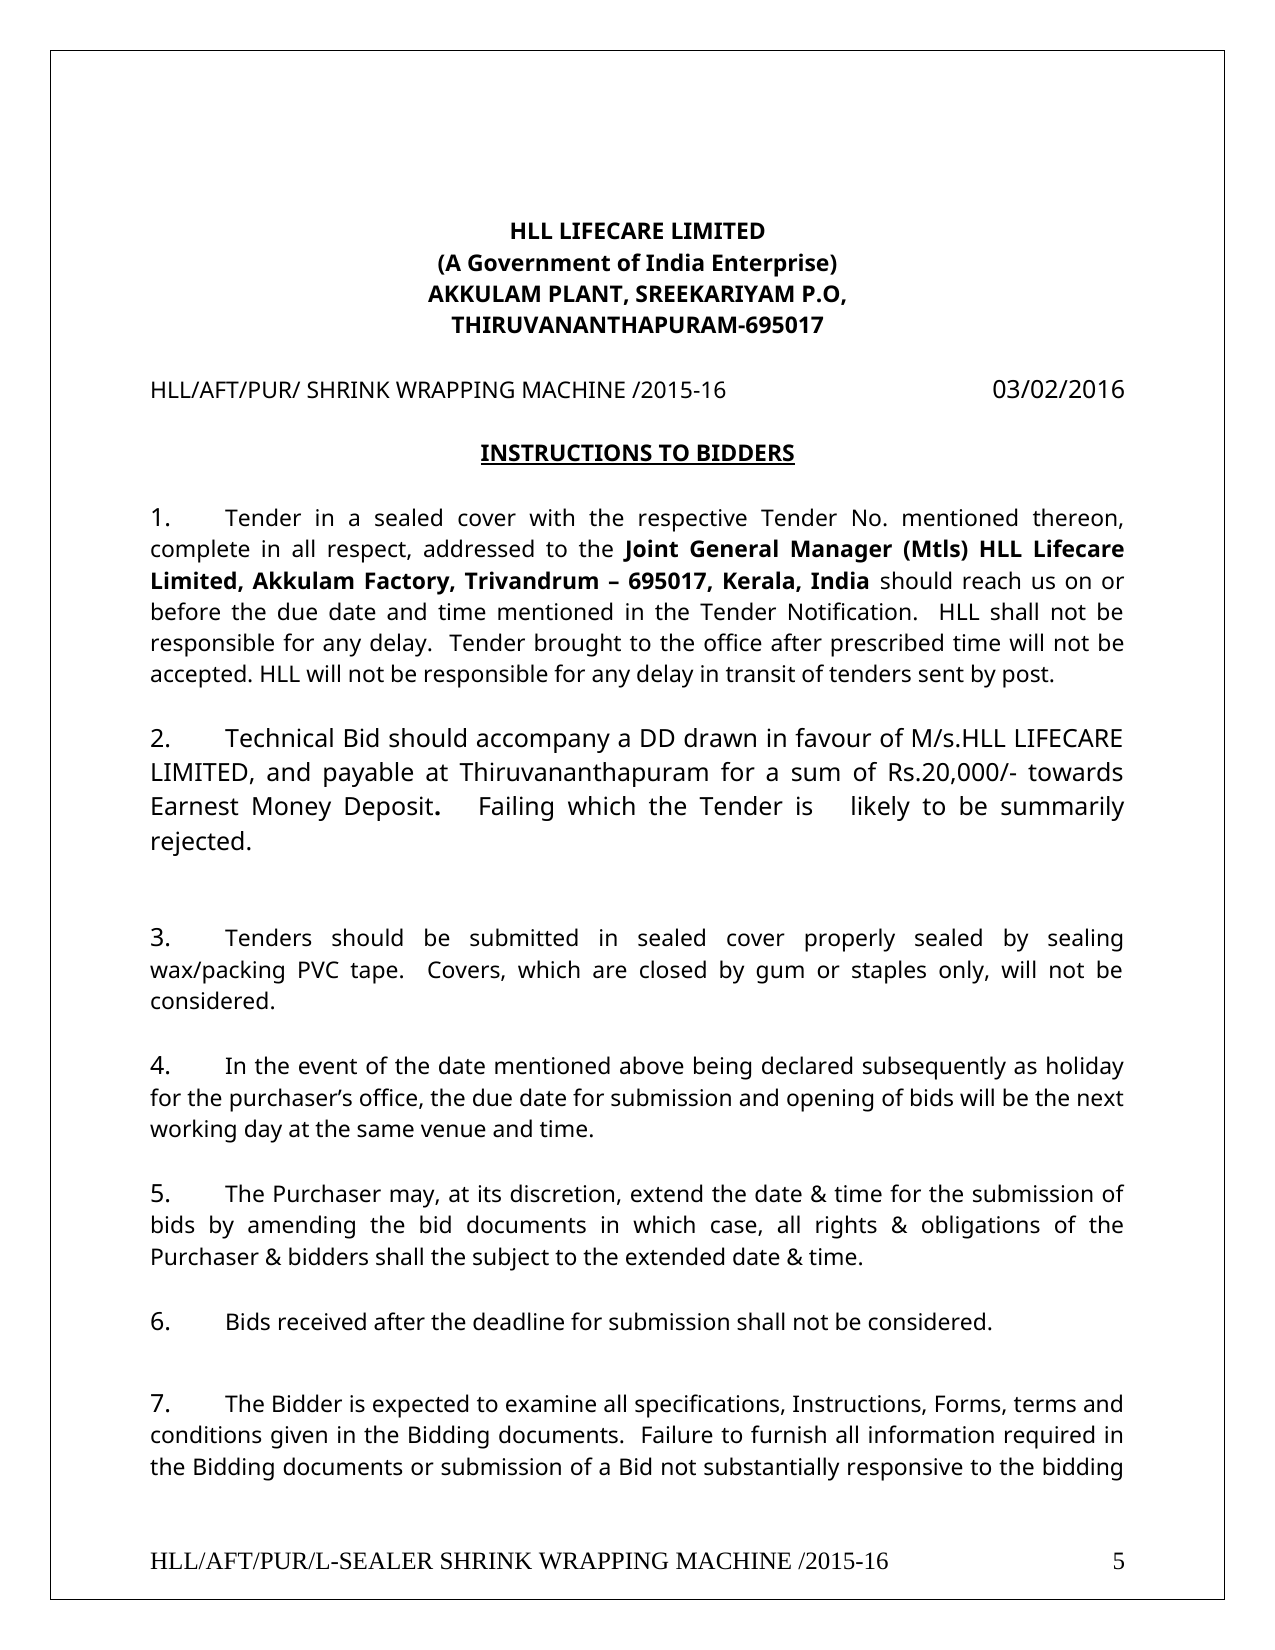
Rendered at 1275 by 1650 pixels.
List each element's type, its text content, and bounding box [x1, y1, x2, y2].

text THIRUVANANTHAPURAM-695017 [150, 309, 1125, 340]
subtitle INSTRUCTIONS TO BIDDERS [150, 437, 1125, 468]
text AKKULAM PLANT, SREEKARIYAM P.O, [150, 278, 1125, 309]
list Tender in a sealed cover with the respective Tender No. mentioned thereon, complete in all respect, addressed to the Joint General Manager (Mtls) HLL Lifecare Limited, Akkulam Factory, Trivandrum – 695017, Kerala, India should reach us on or before the due date and time mentioned in the Tender Notification. HLL shall not be responsible for any delay. Tender brought to the office after prescribed time will not be accepted. HLL will not be responsible for any delay in transit of tenders sent by post. [150, 499, 1125, 690]
list Tenders should be submitted in sealed cover properly sealed by sealing wax/packing PVC tape. Covers, which are closed by gum or staples only, will not be considered. [150, 920, 1125, 1016]
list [150, 1385, 1125, 1482]
text HLL/AFT/PUR/ SHRINK WRAPPING MACHINE /2015-16 03/02/2016 [150, 372, 1125, 406]
text (A Government of India Enterprise) [150, 247, 1125, 278]
list In the event of the date mentioned above being declared subsequently as holiday for the purchaser’s office, the due date for submission and opening of bids will be the next working day at the same venue and time. [150, 1047, 1125, 1144]
list Bids received after the deadline for submission shall not be considered. [150, 1303, 1125, 1337]
list Technical Bid should accompany a DD drawn in favour of M/s.HLL LIFECARE LIMITED, and payable at Thiruvananthapuram for a sum of Rs.20,000/- towards Earnest Money Deposit. Failing which the Tender is likely to be summarily rejected. [150, 721, 1125, 857]
text HLL LIFECARE LIMITED [150, 215, 1125, 247]
list The Purchaser may, at its discretion, extend the date & time for the submission of bids by amending the bid documents in which case, all rights & obligations of the Purchaser & bidders shall the subject to the extended date & time. [150, 1175, 1125, 1272]
